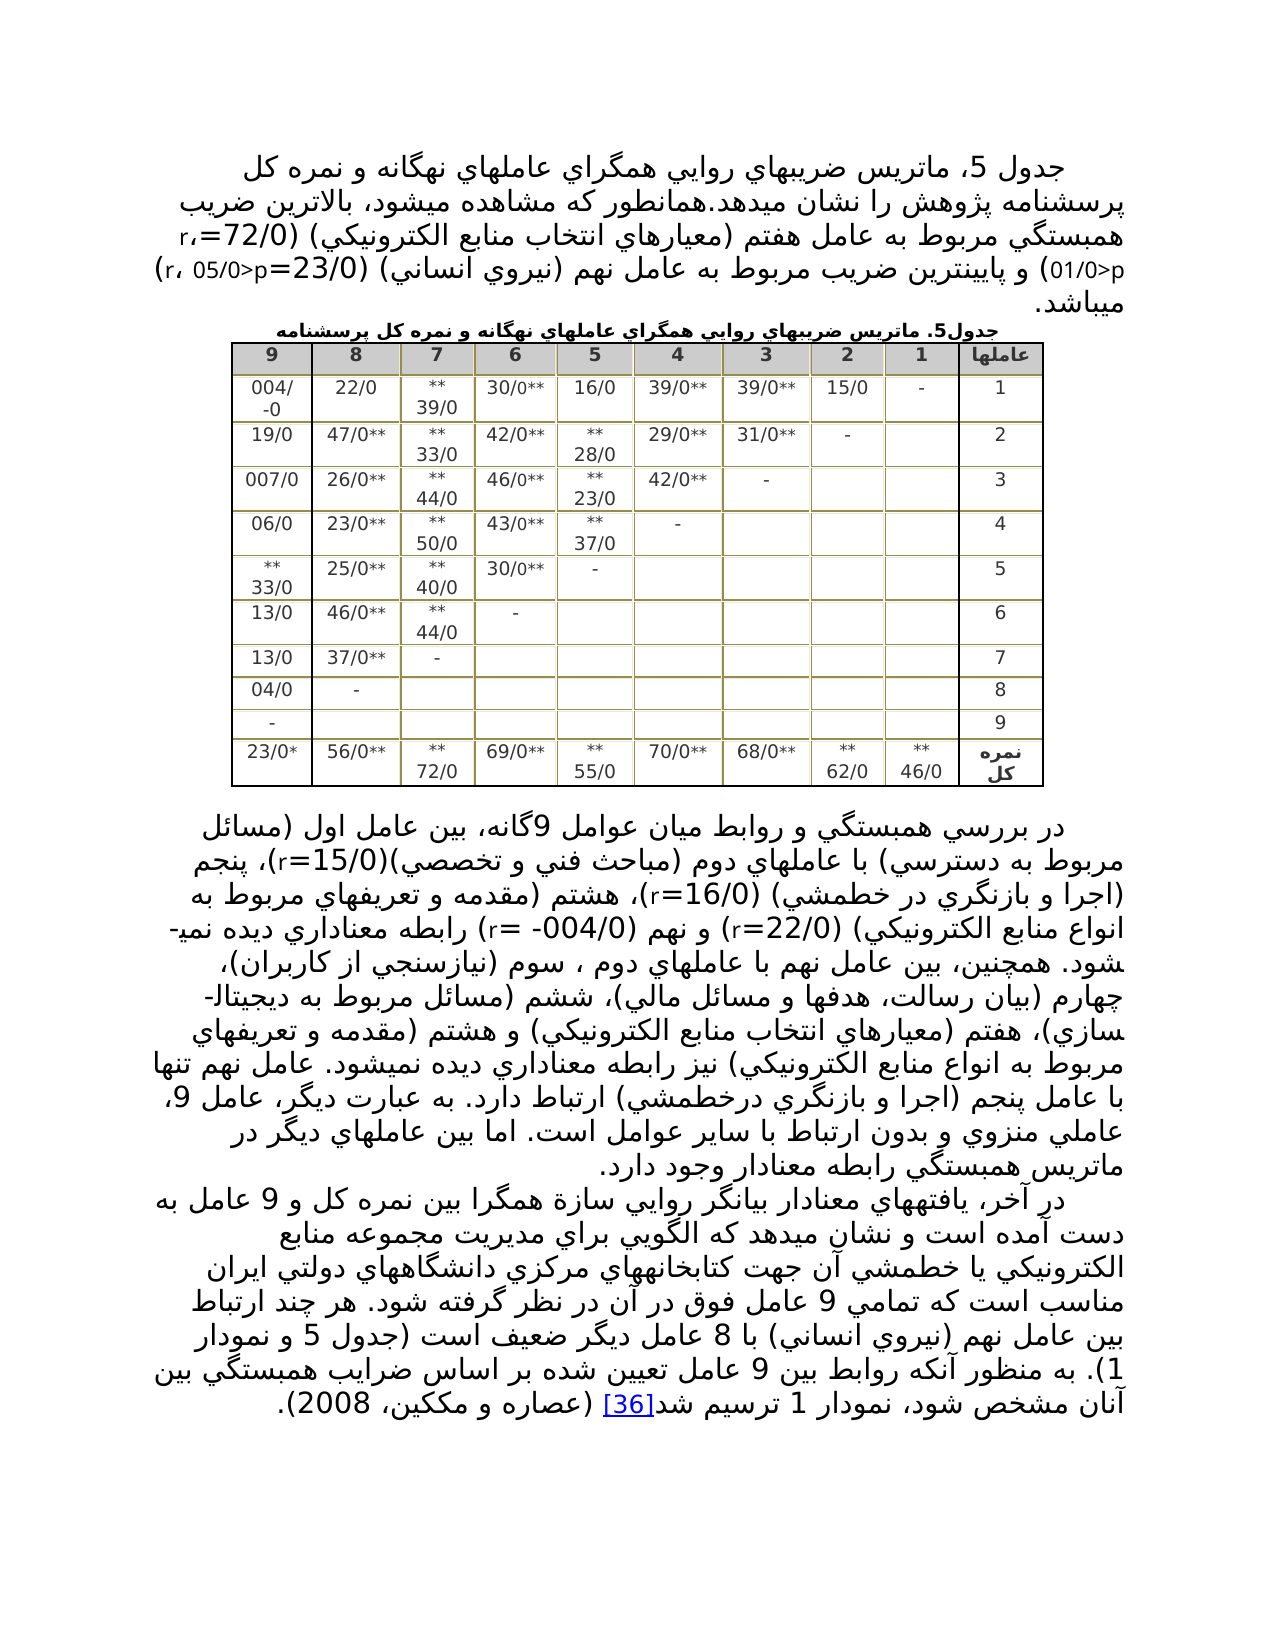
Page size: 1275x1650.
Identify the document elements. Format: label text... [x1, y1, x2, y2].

table_cell [886, 425, 958, 466]
table_cell **44/0 [402, 469, 473, 510]
table_cell 2 [960, 425, 1042, 466]
table_cell **50/0 [402, 514, 473, 554]
table_cell **23/0 [558, 469, 632, 510]
table_cell [886, 712, 958, 738]
table_cell 1 [960, 378, 1042, 421]
table_cell [812, 603, 883, 643]
table_cell [402, 679, 473, 708]
table_header 9 [233, 344, 311, 374]
table_cell [724, 514, 809, 554]
table_cell [886, 679, 958, 708]
table_cell [886, 647, 958, 676]
table_header 8 [313, 344, 399, 374]
table_cell **25/0 [313, 558, 399, 599]
table_cell **55/0 [558, 742, 632, 785]
table_cell - [402, 647, 473, 676]
text در آخر، يافتههاي معنادار بيانگر روايي سازة همگرا بين نمره كل و 9 عامل به دست آمده است و نشان ميدهد كه الگويي براي مديريت مجموعه منابع الكترونيكي يا خطمشي آن جهت كتابخانههاي مركزي دانشگاههاي دولتي ايران مناسب است كه تمامي 9 عامل فوق در آن در نظر گرفته شود. هر چند ارتباط بين عامل نهم (نيروي انساني) با 8 عامل ديگر ضعيف است (جدول 5 و نمودار 1). به منظور آنكه روابط بين 9 عامل تعيين شده بر اساس ضرايب همبستگي بين آنان مشخص شود، نمودار 1 ترسيم شد[36] (عصاره و مككين، 2008). [150, 1183, 1125, 1420]
table_cell **47/0 [313, 425, 399, 466]
table_cell 5 [960, 558, 1042, 599]
table_cell **62/0 [812, 742, 883, 785]
table_cell نمره كل [960, 742, 1042, 785]
table_cell **28/0 [558, 425, 632, 466]
table_cell **72/0 [402, 742, 473, 785]
table_cell - [886, 378, 958, 421]
table_cell 8 [960, 679, 1042, 708]
table_cell [476, 679, 555, 708]
table_cell [812, 469, 883, 510]
table_cell 3 [960, 469, 1042, 510]
table_header 3 [724, 344, 809, 374]
table_cell [724, 558, 809, 599]
table_header 2 [812, 344, 883, 374]
table_cell [313, 712, 399, 738]
text جدول5. ماتريس ضريبهاي روايي همگراي عاملهاي نهگانه و نمره كل پرسشنامه [150, 320, 1125, 342]
table_cell **37/0 [313, 647, 399, 676]
table_cell [812, 679, 883, 708]
table_cell **42/0 [476, 425, 555, 466]
table_cell [724, 603, 809, 643]
table_cell [635, 603, 721, 643]
table_cell **46/0 [313, 603, 399, 643]
table_cell 7 [960, 647, 1042, 676]
table_header 1 [886, 344, 958, 374]
table_cell 06/0 [233, 514, 311, 554]
table_cell **43/0 [476, 514, 555, 554]
text در بررسي همبستگي و روابط ميان عوامل 9گانه، بين عامل اول (مسائل مربوط به دسترسي) با عاملهاي دوم (مباحث فني و تخصصي)(15/0=r)، پنجم (اجرا و بازنگري در خطمشي) (16/0=r)، هشتم (مقدمه و تعريفهاي مربوط به انواع منابع الكترونيكي) (22/0=r) و نهم (004/0- =r) رابطه معناداري ديده نميشود. همچنين، بين عامل نهم با عاملهاي دوم ، سوم (نيازسنجي از كاربران)، چهارم (بيان رسالت، هدفها و مسائل مالي)، ششم (مسائل مربوط به ديجيتالسازي)، هفتم (معيارهاي انتخاب منابع الكترونيكي) و هشتم (مقدمه و تعريفهاي مربوط به انواع منابع الكترونيكي) نيز رابطه معناداري ديده نميشود. عامل نهم تنها با عامل پنجم (اجرا و بازنگري درخطمشي) ارتباط دارد. به عبارت ديگر، عامل 9، عاملي منزوي و بدون ارتباط با ساير عوامل است. اما بين عاملهاي ديگر در ماتريس همبستگي رابطه معنادار وجود دارد. [150, 809, 1125, 1183]
table_cell **69/0 [476, 742, 555, 785]
table_cell 04/0 [233, 679, 311, 708]
table_cell **33/0 [402, 425, 473, 466]
table_cell [886, 469, 958, 510]
table_cell - [812, 425, 883, 466]
table_cell **29/0 [635, 425, 721, 466]
table_header عاملها [960, 344, 1042, 374]
table_cell 15/0 [812, 378, 883, 421]
table_cell 13/0 [233, 647, 311, 676]
table_cell [812, 558, 883, 599]
table_cell [635, 647, 721, 676]
table_cell **33/0 [233, 558, 311, 599]
table_cell **26/0 [313, 469, 399, 510]
table_header 5 [558, 344, 632, 374]
table_cell **46/0 [886, 742, 958, 785]
table_cell [558, 712, 632, 738]
table_cell [812, 712, 883, 738]
table_cell [476, 647, 555, 676]
table_cell **70/0 [635, 742, 721, 785]
table_cell **46/0 [476, 469, 555, 510]
table_header 4 [635, 344, 721, 374]
table_cell *23/0 [233, 742, 311, 785]
table_cell **23/0 [313, 514, 399, 554]
table_cell 6 [960, 603, 1042, 643]
table_cell [724, 679, 809, 708]
table_cell [886, 514, 958, 554]
table_cell [558, 679, 632, 708]
table_cell **44/0 [402, 603, 473, 643]
table_cell **39/0 [635, 378, 721, 421]
table_cell [886, 558, 958, 599]
table_cell 19/0 [233, 425, 311, 466]
text جدول 5، ماتريس ضريبهاي روايي همگراي عاملهاي نهگانه و نمره كل پرسشنامه پژوهش را نشان ميدهد.همانطور كه مشاهده ميشود، بالاترين ضريب همبستگي مربوط به عامل هفتم (معيارهاي انتخاب منابع الكترونيكي) (72/0=r، 01/0>p) و پايينترين ضريب مربوط به عامل نهم (نيروي انساني) (23/0=r، 05/0>p) ميباشد. [150, 150, 1125, 320]
table_cell **39/0 [724, 378, 809, 421]
table_cell 007/0 [233, 469, 311, 510]
table_cell [886, 603, 958, 643]
table_cell - [635, 514, 721, 554]
table_cell 004/0- [233, 378, 311, 421]
table_cell **56/0 [313, 742, 399, 785]
table_cell 16/0 [558, 378, 632, 421]
table_cell - [724, 469, 809, 510]
table_cell 9 [960, 712, 1042, 738]
table_cell [724, 647, 809, 676]
table_cell - [558, 558, 632, 599]
table_cell - [233, 712, 311, 738]
table_cell [635, 679, 721, 708]
table_header 7 [402, 344, 473, 374]
table_cell [812, 514, 883, 554]
table_cell [812, 647, 883, 676]
table_cell [402, 712, 473, 738]
table_cell **31/0 [724, 425, 809, 466]
table_cell [476, 712, 555, 738]
table_cell [558, 647, 632, 676]
table_cell [558, 603, 632, 643]
table_cell 13/0 [233, 603, 311, 643]
table_cell [724, 712, 809, 738]
table_cell **39/0 [402, 378, 473, 421]
table_cell [635, 712, 721, 738]
table_cell - [476, 603, 555, 643]
table_cell - [313, 679, 399, 708]
table_cell **37/0 [558, 514, 632, 554]
table_cell 22/0 [313, 378, 399, 421]
table_cell 4 [960, 514, 1042, 554]
table_cell **42/0 [635, 469, 721, 510]
table_cell [635, 558, 721, 599]
table_cell **30/0 [476, 378, 555, 421]
table_cell **30/0 [476, 558, 555, 599]
table_header 6 [476, 344, 555, 374]
table_cell **68/0 [724, 742, 809, 785]
table_cell **40/0 [402, 558, 473, 599]
